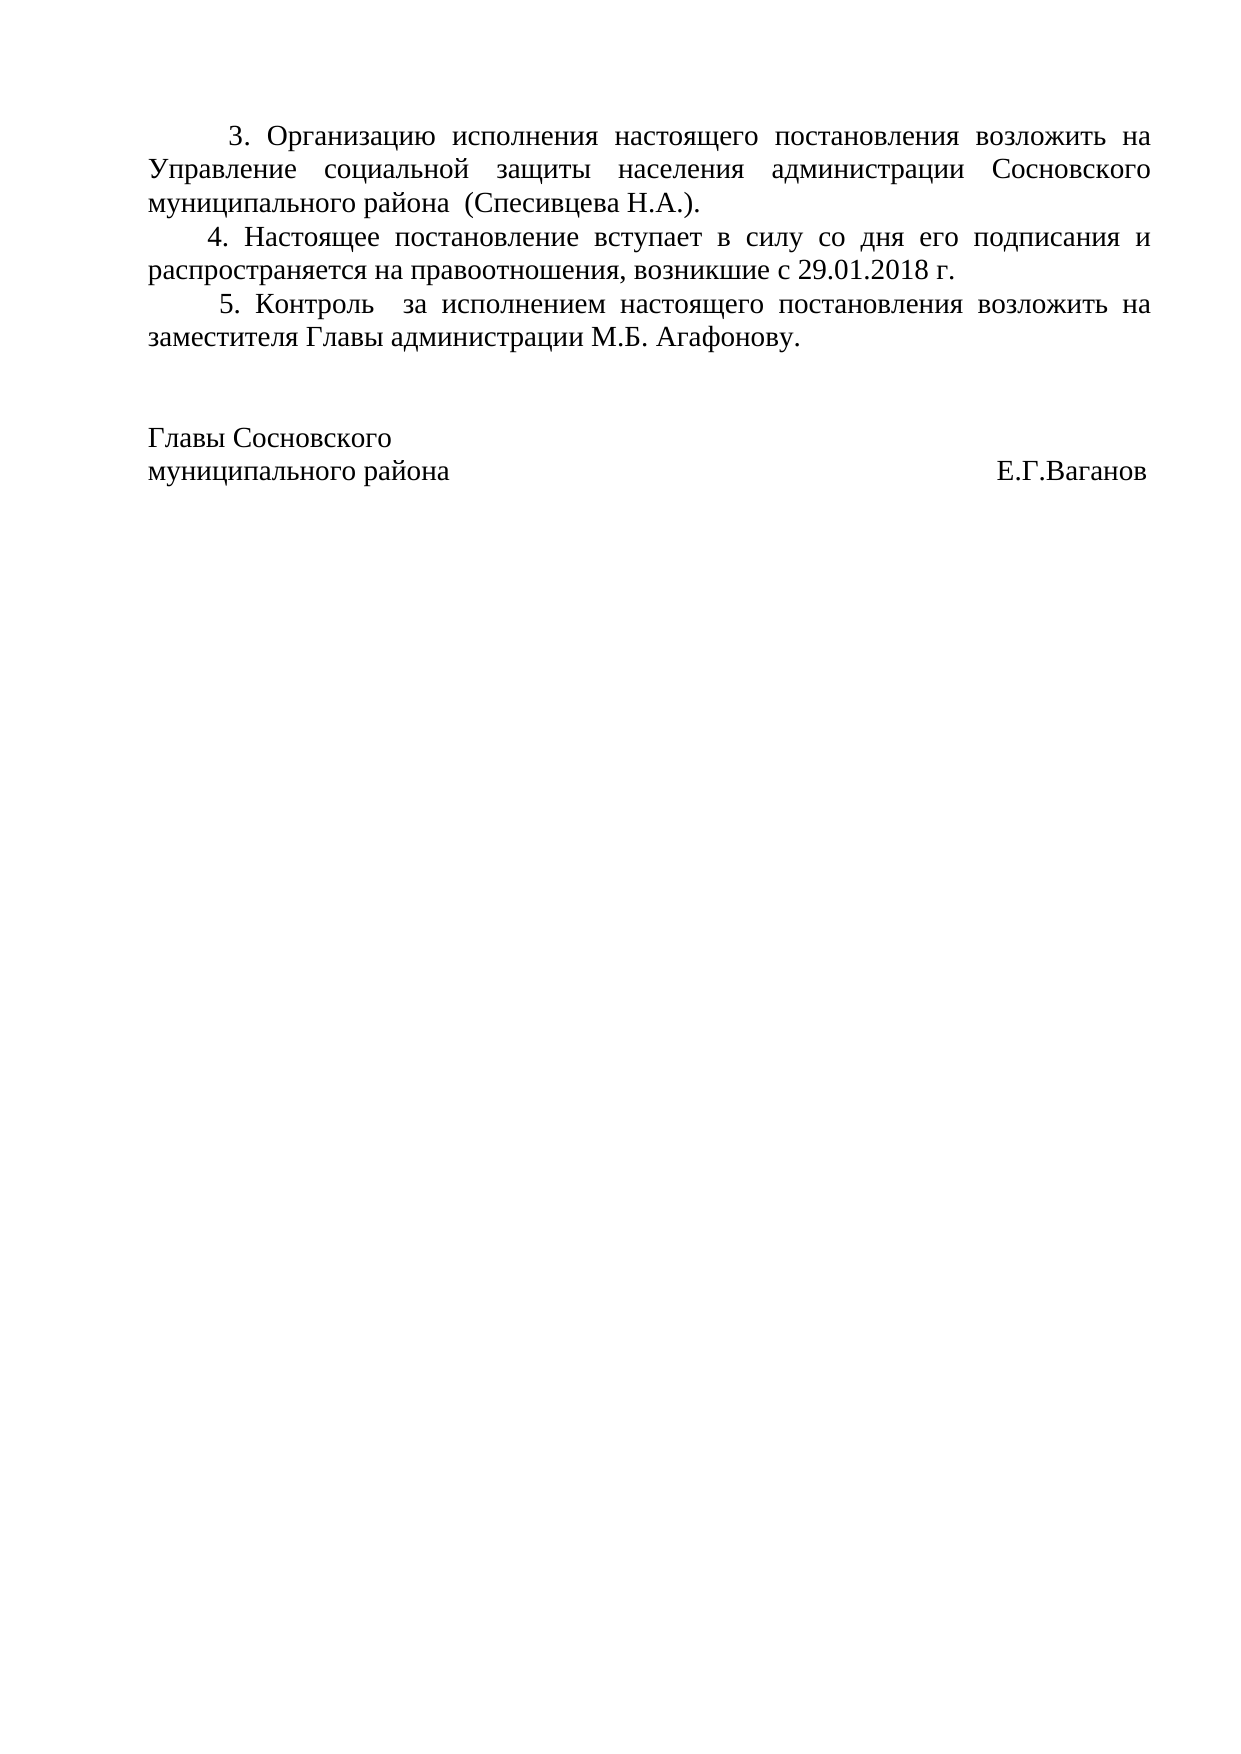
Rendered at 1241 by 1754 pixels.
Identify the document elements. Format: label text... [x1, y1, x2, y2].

text муниципального района Е.Г.Ваганов [148, 453, 1153, 487]
text Главы Сосновского [148, 420, 1153, 453]
text 4. Настоящее постановление вступает в силу со дня его подписания и распространяется на правоотношения, возникшие с 29.01.2018 г. [148, 219, 1152, 286]
text 5. Контроль за исполнением настоящего постановления возложить на заместителя Главы администрации М.Б. Агафонову. [148, 286, 1153, 353]
text 3. Организацию исполнения настоящего постановления возложить на Управление социальной защиты населения администрации Сосновского муниципального района (Спесивцева Н.А.). [148, 118, 1152, 219]
